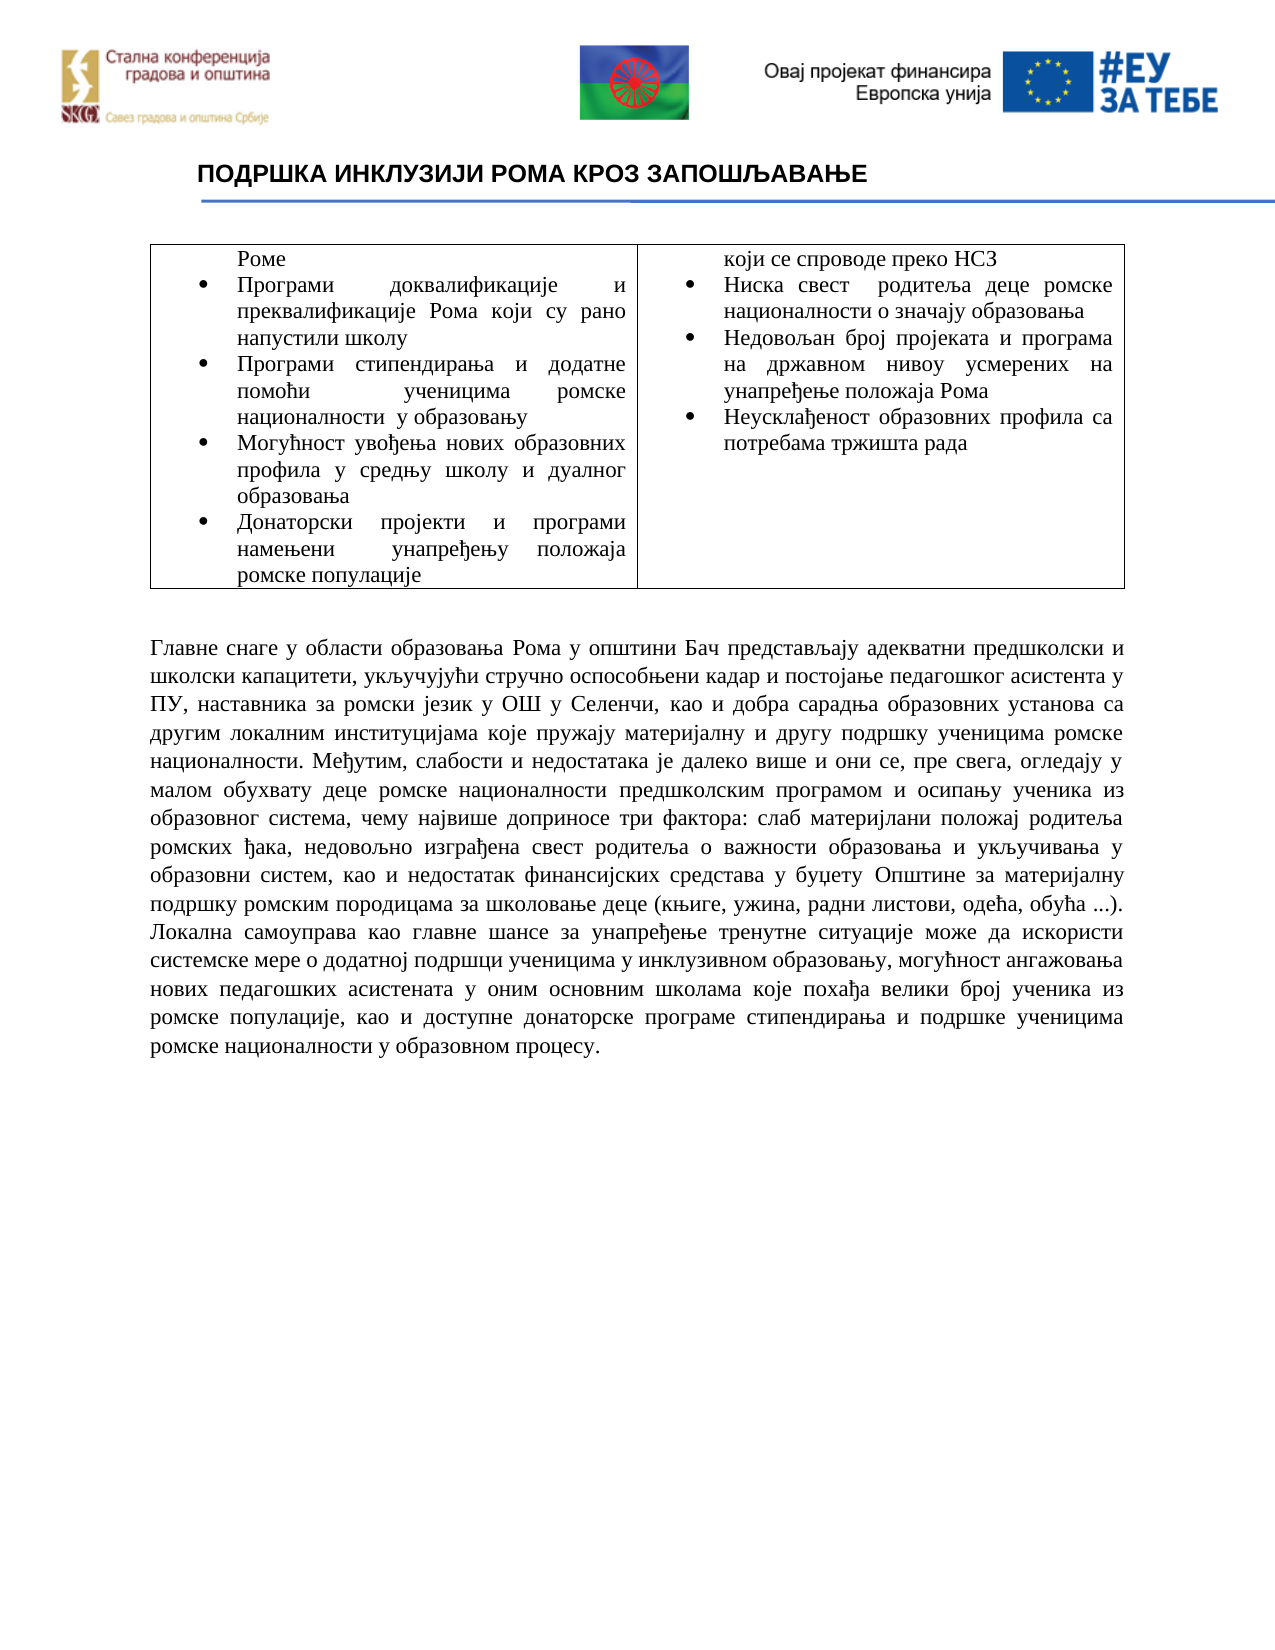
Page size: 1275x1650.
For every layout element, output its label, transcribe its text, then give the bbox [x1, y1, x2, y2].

picture [756, 42, 1225, 120]
picture [56, 46, 277, 129]
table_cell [151, 245, 637, 587]
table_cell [638, 245, 1124, 587]
text Главне снаге у области образовања Рома у општини Бач представљају адекватни предшколски и школски капацитети, укључујући стручно оспособњени кадар и постојање педагошког асистента у ПУ, наставника за ромски језик у ОШ у Селенчи, као и добра сарадња образовних установа са другим локалним институцијама које пружају материјалну и другу подршку ученицима ромске националности. Међутим, слабости и недостатака је далеко више и они се, пре свега, огледају у малом обухвату деце ромске националности предшколским програмом и осипању ученика из образовног система, чему највише доприносе три фактора: слаб материјлани положај родитеља ромских ђака, недовољно изграђена свест родитеља о важности образовања и укључивања у образовни систем, као и недостатак финансијских средстава у буџету Општине за материјалну подршку ромским породицама за школовање деце (књиге, ужина, радни листови, одећа, обућа ...). Локална самоуправа као главне шансе за унапређење тренутне ситуације може да искористи системске мере о додатној подршци ученицима у инклузивном образовању, могућност ангажовања нових педагошких асистената у оним основним школама које похађа велики број ученика из ромске популације, као и доступне донаторске програме стипендирања и подршке ученицима ромске националности у образовном процесу. [150, 634, 1125, 1058]
picture [579, 45, 689, 120]
